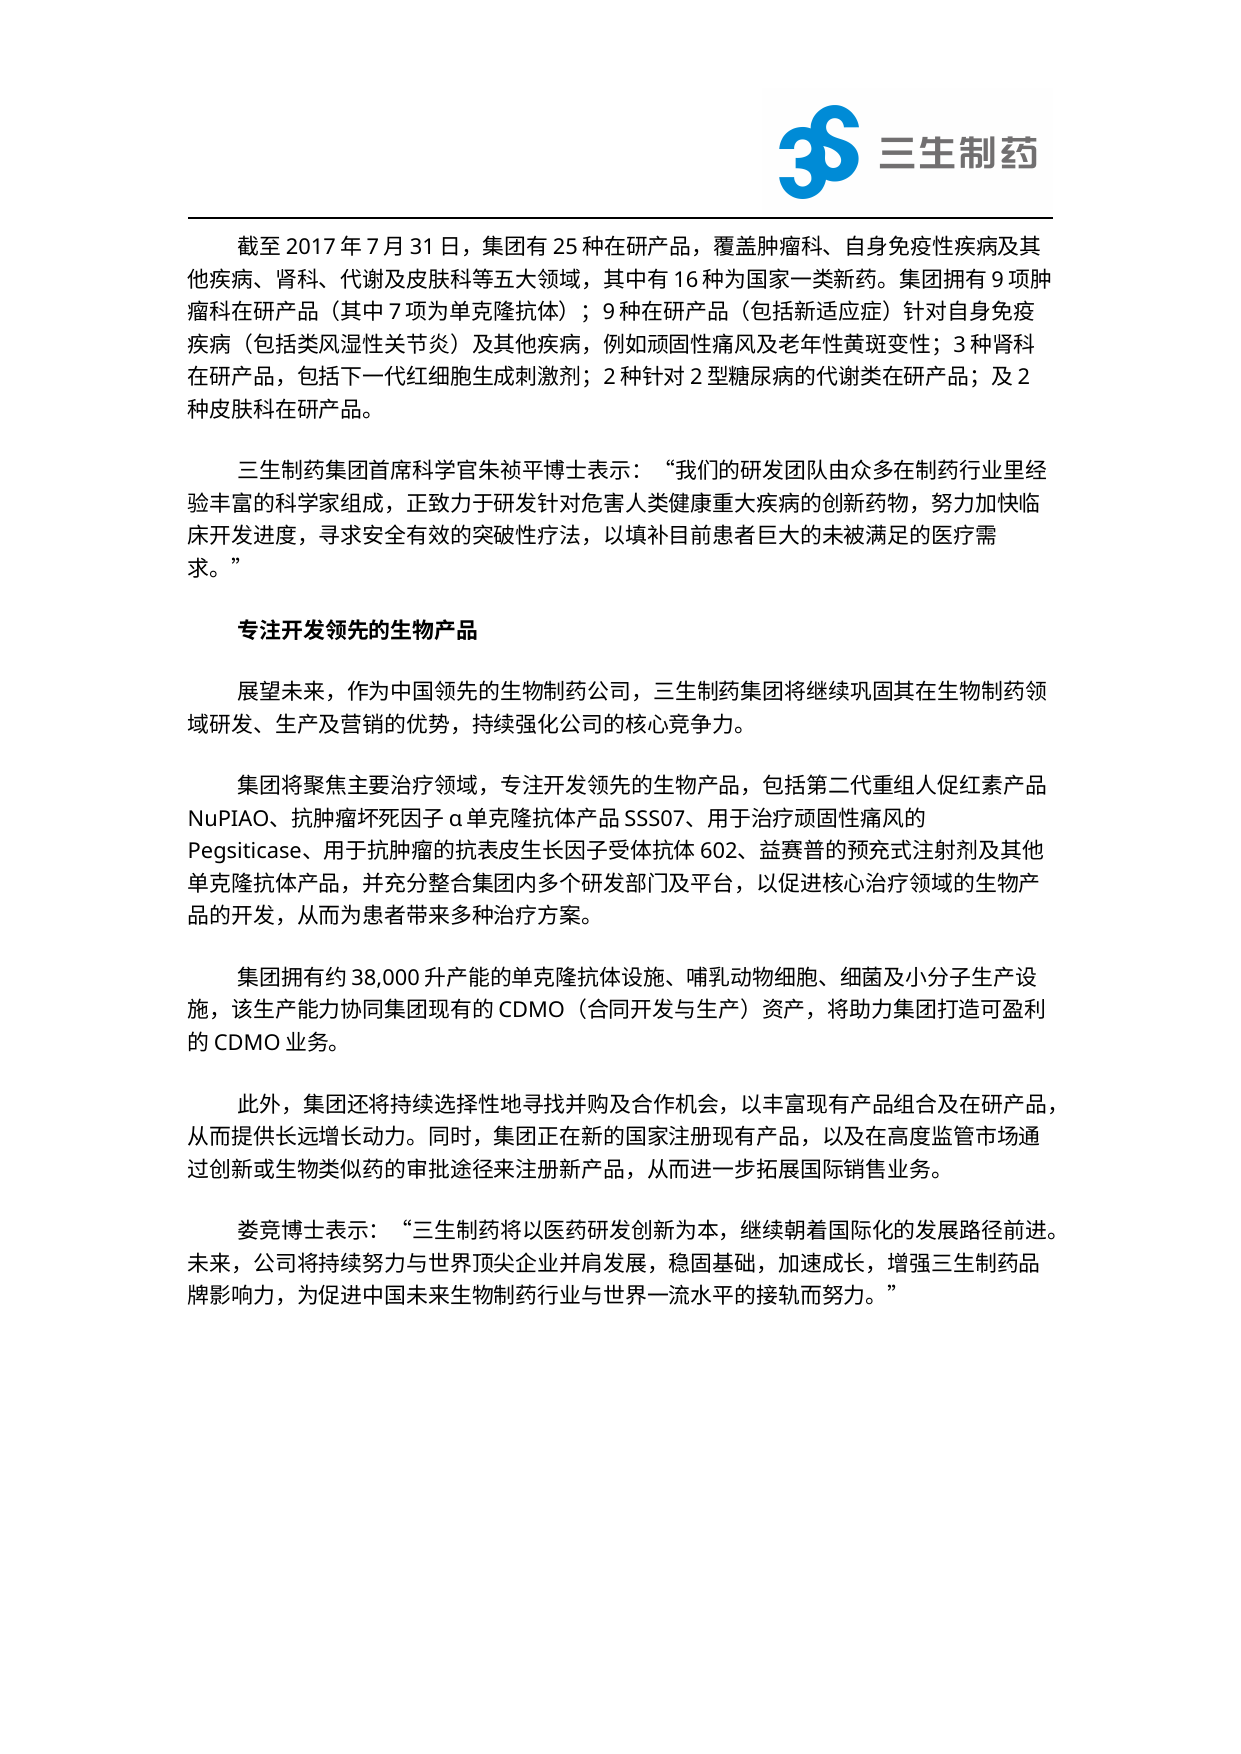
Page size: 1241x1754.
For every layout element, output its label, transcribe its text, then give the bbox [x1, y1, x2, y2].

text 此外，集团还将持续选择性地寻找并购及合作机会，以丰富现有产品组合及在研产品，从而提供长远增长动力。同时，集团正在新的国家注册现有产品，以及在高度监管市场通过创新或生物类似药的审批途径来注册新产品，从而进一步拓展国际销售业务。 [187, 1086, 1053, 1184]
text 娄竞博士表示：“三生制药将以医药研发创新为本，继续朝着国际化的发展路径前进。未来，公司将持续努力与世界顶尖企业并肩发展，稳固基础，加速成长，增强三生制药品牌影响力，为促进中国未来生物制药行业与世界一流水平的接轨而努力。” [187, 1213, 1053, 1311]
text 三生制药集团首席科学官朱祯平博士表示：“我们的研发团队由众多在制药行业里经验丰富的科学家组成，正致力于研发针对危害人类健康重大疾病的创新药物，努力加快临床开发进度，寻求安全有效的突破性疗法，以填补目前患者巨大的未被满足的医疗需求。” [187, 453, 1053, 583]
text 专注开发领先的生物产品 [187, 612, 1053, 645]
picture [762, 88, 1053, 216]
text 集团拥有约38,000升产能的单克隆抗体设施、哺乳动物细胞、细菌及小分子生产设施，该生产能力协同集团现有的CDMO（合同开发与生产）资产，将助力集团打造可盈利的CDMO业务。 [187, 960, 1053, 1057]
text 展望未来，作为中国领先的生物制药公司，三生制药集团将继续巩固其在生物制药领域研发、生产及营销的优势，持续强化公司的核心竞争力。 [187, 674, 1053, 739]
text 截至2017年7月31日，集团有25种在研产品，覆盖肿瘤科、自身免疫性疾病及其他疾病、肾科、代谢及皮肤科等五大领域，其中有16种为国家一类新药。集团拥有9项肿瘤科在研产品（其中7项为单克隆抗体）；9种在研产品（包括新适应症）针对自身免疫疾病（包括类风湿性关节炎）及其他疾病，例如顽固性痛风及老年性黄斑变性；3种肾科在研产品，包括下一代红细胞生成刺激剂；2种针对2型糖尿病的代谢类在研产品；及2种皮肤科在研产品。 [187, 229, 1053, 424]
text 集团将聚焦主要治疗领域，专注开发领先的生物产品，包括第二代重组人促红素产品NuPIAO、抗肿瘤坏死因子ɑ单克隆抗体产品SSS07、用于治疗顽固性痛风的Pegsiticase、用于抗肿瘤的抗表皮生长因子受体抗体602、益赛普的预充式注射剂及其他单克隆抗体产品，并充分整合集团内多个研发部门及平台，以促进核心治疗领域的生物产品的开发，从而为患者带来多种治疗方案。 [187, 768, 1053, 931]
